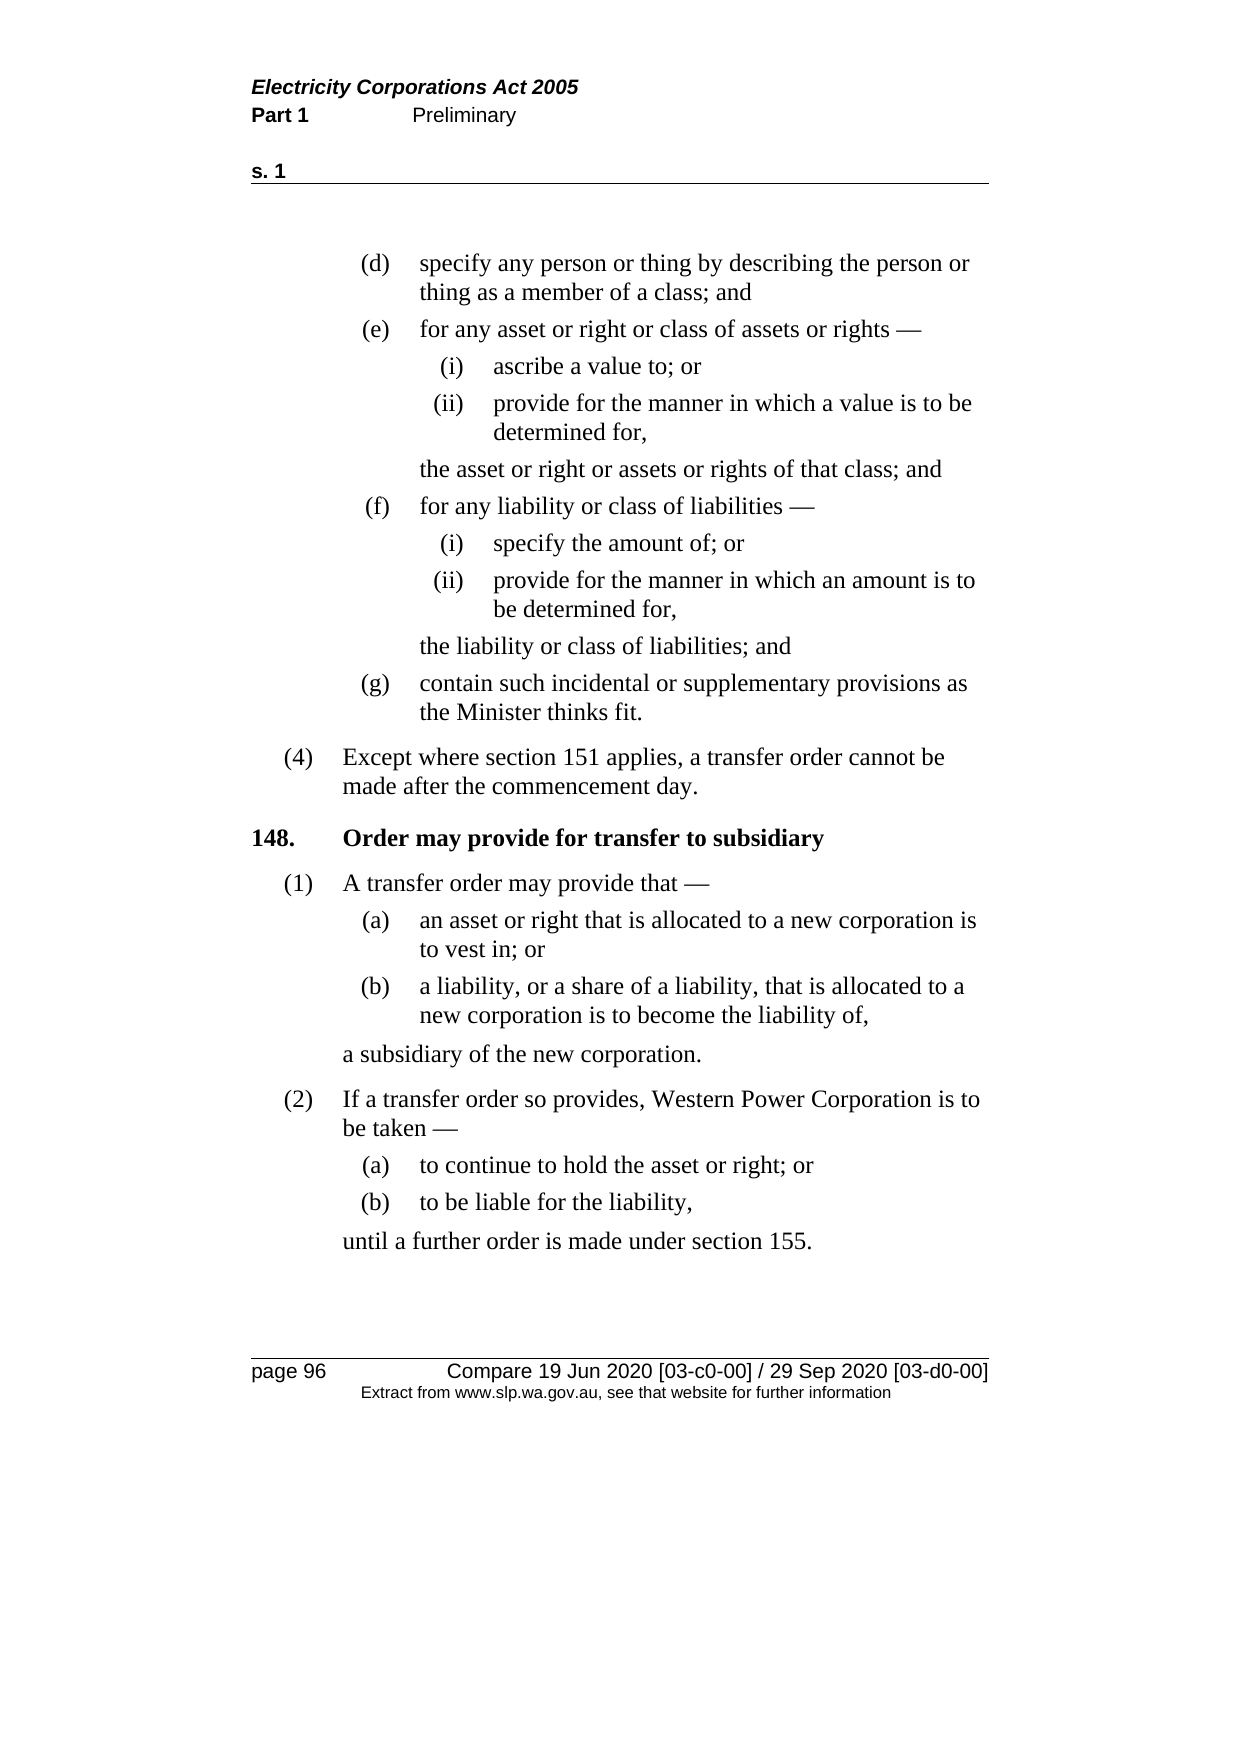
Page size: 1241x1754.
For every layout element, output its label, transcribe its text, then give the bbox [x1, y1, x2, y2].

text the liability or class of liabilities; and [251, 631, 989, 660]
text (i) ascribe a value to; or [251, 351, 989, 380]
text (b) a liability, or a share of a liability, that is allocated to a new corporation is to become the liability of, [251, 971, 989, 1028]
text (a) to continue to hold the asset or right; or [251, 1150, 989, 1179]
text a subsidiary of the new corporation. [251, 1039, 989, 1068]
text (e) for any asset or right or class of assets or rights — [251, 314, 989, 343]
text (d) specify any person or thing by describing the person or thing as a member of a class; and [251, 248, 989, 306]
text (4) Except where section 151 applies, a transfer order cannot be made after the commencement day. [251, 742, 989, 800]
text (f) for any liability or class of liabilities — [251, 491, 989, 520]
text (1) A transfer order may provide that — [251, 868, 989, 897]
text until a further order is made under section 155. [251, 1226, 989, 1255]
text (ii) provide for the manner in which a value is to be determined for, [251, 388, 989, 446]
text (i) specify the amount of; or [251, 528, 989, 557]
text (2) If a transfer order so provides, Western Power Corporation is to be taken — [251, 1084, 989, 1142]
text (b) to be liable for the liability, [251, 1187, 989, 1216]
text (ii) provide for the manner in which an amount is to be determined for, [251, 565, 989, 623]
text (g) contain such incidental or supplementary provisions as the Minister thinks fit. [251, 668, 989, 726]
subtitle 148. Order may provide for transfer to subsidiary [251, 823, 989, 851]
text (a) an asset or right that is allocated to a new corporation is to vest in; or [251, 905, 989, 963]
text the asset or right or assets or rights of that class; and [251, 454, 989, 483]
